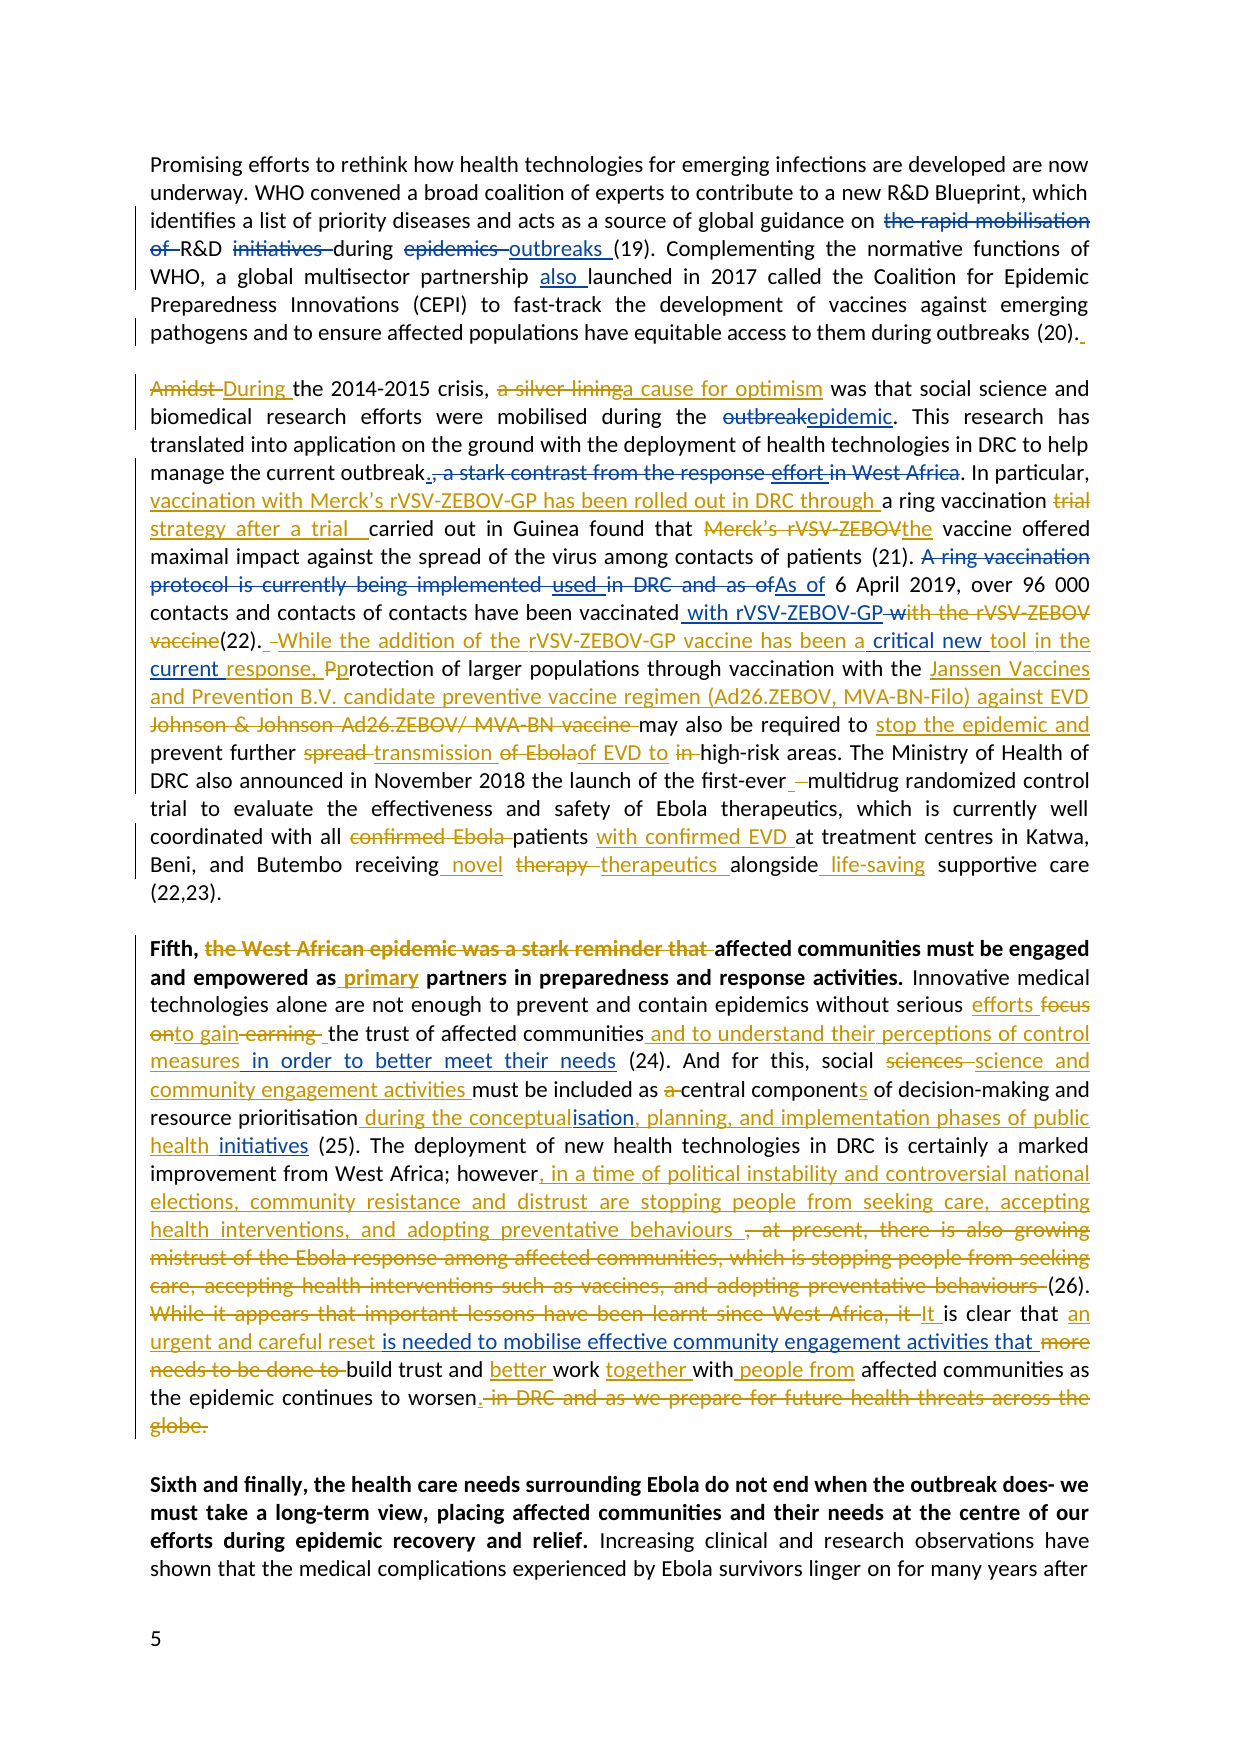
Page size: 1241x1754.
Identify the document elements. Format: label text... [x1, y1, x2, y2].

text Fifth, affected communities must be engaged and empowered as partners in preparedness and response activities. Innovative medical technologies alone are not enough to prevent and contain epidemics without serious the trust of affected communities (24). And for this, social must be included as central component of decision-making and resource prioritisation (25). The deployment of new health technologies in DRC is certainly a marked improvement from West Africa; however(26). is clear that build trust and work with affected communities as the epidemic continues to worsen [150, 934, 1090, 1211]
text Promising efforts to rethink how health technologies for emerging infections are developed are now underway. WHO convened a broad coalition of experts to contribute to a new R&D Blueprint, which identifies a list of priority diseases and acts as a source of global guidance on R&D during (19). Complementing the normative functions of WHO, a global multisector partnership launched in 2017 called the Coalition for Epidemic Preparedness Innovations (CEPI) to fast-track the development of vaccines against emerging pathogens and to ensure affected populations have equitable access to them during outbreaks (20). [150, 150, 1090, 346]
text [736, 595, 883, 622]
text the 2014-2015 crisis, was that social science and biomedical research efforts were mobilised during the . This research has translated into application on the ground with the deployment of health technologies in DRC to help manage the current outbreak. In particular, a ring vaccination carried out in Guinea found that vaccine offered maximal impact against the spread of the virus among contacts of patients (21). 6 April 2019, over 96 000 contacts and contacts of contacts have been vaccinated(22).rotection of larger populations through vaccination with the may also be required to prevent further high-risk areas. The Ministry of Health of DRC also announced in November 2018 the launch of the first-evermultidrug randomized control trial to evaluate the effectiveness and safety of Ebola therapeutics, which is currently well coordinated with all patients at treatment centres in Katwa, Beni, and Butembo receiving alongside supportive care (22,23). [150, 374, 1090, 530]
text Fifth, affected communities must be engaged and empowered as partners in preparedness and response activities. Innovative medical technologies alone are not enough to prevent and contain epidemics without serious the trust of affected communities (24). And for this, social must be included as central component of decision-making and resource prioritisation (25). The deployment of new health technologies in DRC is certainly a marked improvement from West Africa; however(26). is clear that build trust and work with affected communities as the epidemic continues to worsen [150, 1212, 1090, 1258]
text the 2014-2015 crisis, was that social science and biomedical research efforts were mobilised during the . This research has translated into application on the ground with the deployment of health technologies in DRC to help manage the current outbreak. In particular, a ring vaccination carried out in Guinea found that vaccine offered maximal impact against the spread of the virus among contacts of patients (21). 6 April 2019, over 96 000 contacts and contacts of contacts have been vaccinated(22).rotection of larger populations through vaccination with the may also be required to prevent further high-risk areas. The Ministry of Health of DRC also announced in November 2018 the launch of the first-evermultidrug randomized control trial to evaluate the effectiveness and safety of Ebola therapeutics, which is currently well coordinated with all patients at treatment centres in Katwa, Beni, and Butembo receiving alongside supportive care (22,23). [150, 708, 1090, 907]
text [150, 1470, 1090, 1582]
text Fifth, affected communities must be engaged and empowered as partners in preparedness and response activities. Innovative medical technologies alone are not enough to prevent and contain epidemics without serious the trust of affected communities (24). And for this, social must be included as central component of decision-making and resource prioritisation (25). The deployment of new health technologies in DRC is certainly a marked improvement from West Africa; however(26). is clear that build trust and work with affected communities as the epidemic continues to worsen [150, 1260, 1090, 1439]
